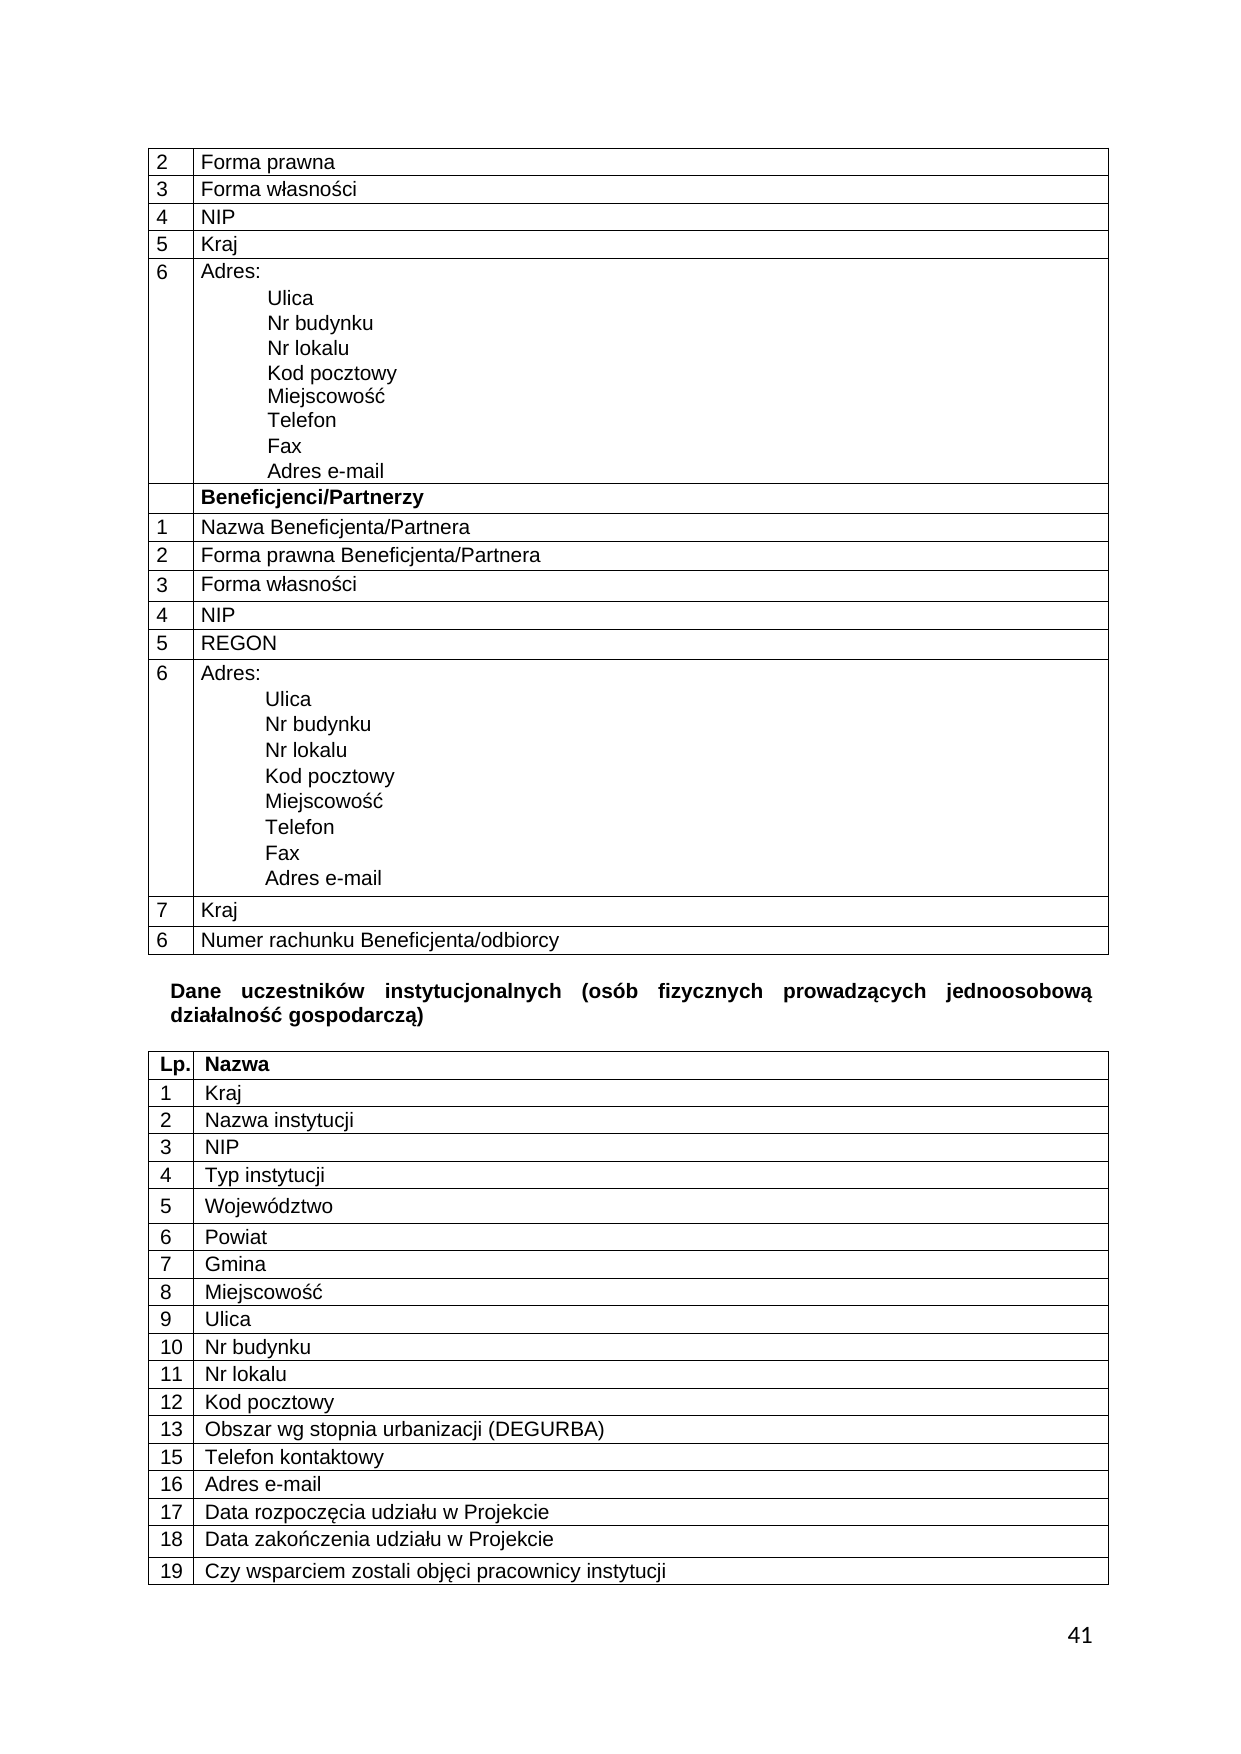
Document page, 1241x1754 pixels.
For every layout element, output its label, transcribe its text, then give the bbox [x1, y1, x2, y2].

table_cell 12 [149, 1389, 193, 1415]
table_cell 8 [149, 1279, 193, 1305]
text Dane uczestników instytucjonalnych (osób fizycznych prowadzących jednoosobową działalność gospodarczą) [170, 979, 1092, 1027]
table_cell Kraj [194, 1080, 1108, 1106]
table_cell Data zakończenia udziału w Projekcie [194, 1526, 1108, 1557]
table_cell NIP [194, 602, 1108, 629]
table_cell 3 [149, 571, 193, 601]
table_cell Numer rachunku Beneficjenta/odbiorcy [194, 927, 1108, 954]
table_cell 6 [149, 660, 193, 896]
table_cell REGON [194, 630, 1108, 659]
table_cell Typ instytucji [194, 1162, 1108, 1188]
table_header Nazwa [194, 1052, 1108, 1078]
table_cell NIP [194, 1134, 1108, 1161]
table_cell 7 [149, 1251, 193, 1277]
table_cell 17 [149, 1499, 193, 1525]
table_cell Kraj [194, 897, 1108, 926]
table_cell Kod pocztowy [194, 1389, 1108, 1415]
table_cell 6 [149, 1224, 193, 1250]
table_cell 5 [149, 231, 193, 257]
table_cell Forma prawna [194, 149, 1108, 175]
table_cell Czy wsparciem zostali objęci pracownicy instytucji [194, 1558, 1108, 1584]
table_cell NIP [194, 204, 1108, 230]
table_cell 5 [149, 1189, 193, 1222]
table_cell 9 [149, 1306, 193, 1332]
table_cell Forma własności [194, 571, 1108, 601]
table_cell 2 [149, 149, 193, 175]
table_cell Adres e-mail [194, 1471, 1108, 1497]
table_cell 10 [149, 1334, 193, 1360]
table_cell 2 [149, 1107, 193, 1133]
table_cell 2 [149, 542, 193, 570]
table_cell 11 [149, 1361, 193, 1387]
table_cell Kraj [194, 231, 1108, 257]
table_cell 15 [149, 1444, 193, 1470]
table_cell 1 [149, 1080, 193, 1106]
table_cell Forma prawna Beneficjenta/Partnera [194, 542, 1108, 570]
table_cell Województwo [194, 1189, 1108, 1222]
table_cell Nazwa Beneficjenta/Partnera [194, 514, 1108, 541]
table_cell Ulica [194, 1306, 1108, 1332]
table_cell 5 [149, 630, 193, 659]
table_cell Miejscowość [194, 1279, 1108, 1305]
table_header Lp. [149, 1052, 193, 1078]
table_cell Nazwa instytucji [194, 1107, 1108, 1133]
table_cell 4 [149, 602, 193, 629]
table_cell Gmina [194, 1251, 1108, 1277]
table_cell 1 [149, 514, 193, 541]
table_cell 3 [149, 176, 193, 202]
table_cell Adres: Ulica Nr budynku Nr lokalu Kod pocztowy Miejscowość Telefon Fax Adres e-mail [194, 259, 1108, 483]
table_cell 7 [149, 897, 193, 926]
table_cell 13 [149, 1416, 193, 1442]
table_cell 18 [149, 1526, 193, 1557]
table_cell Data rozpoczęcia udziału w Projekcie [194, 1499, 1108, 1525]
table_cell [149, 484, 193, 513]
table_cell 16 [149, 1471, 193, 1497]
table_cell Obszar wg stopnia urbanizacji (DEGURBA) [194, 1416, 1108, 1442]
table_cell Beneficjenci/Partnerzy [194, 484, 1108, 513]
table_cell 4 [149, 1162, 193, 1188]
table_cell Adres: Ulica Nr budynku Nr lokalu Kod pocztowy Miejscowość Telefon Fax Adres e-mail [194, 660, 1108, 896]
table_cell Powiat [194, 1224, 1108, 1250]
table_cell Nr lokalu [194, 1361, 1108, 1387]
table_cell 6 [149, 927, 193, 954]
table_cell 6 [149, 259, 193, 483]
table_cell 19 [149, 1558, 193, 1584]
table_cell Nr budynku [194, 1334, 1108, 1360]
table_cell 3 [149, 1134, 193, 1161]
table_cell Telefon kontaktowy [194, 1444, 1108, 1470]
table_cell Forma własności [194, 176, 1108, 202]
table_cell 4 [149, 204, 193, 230]
